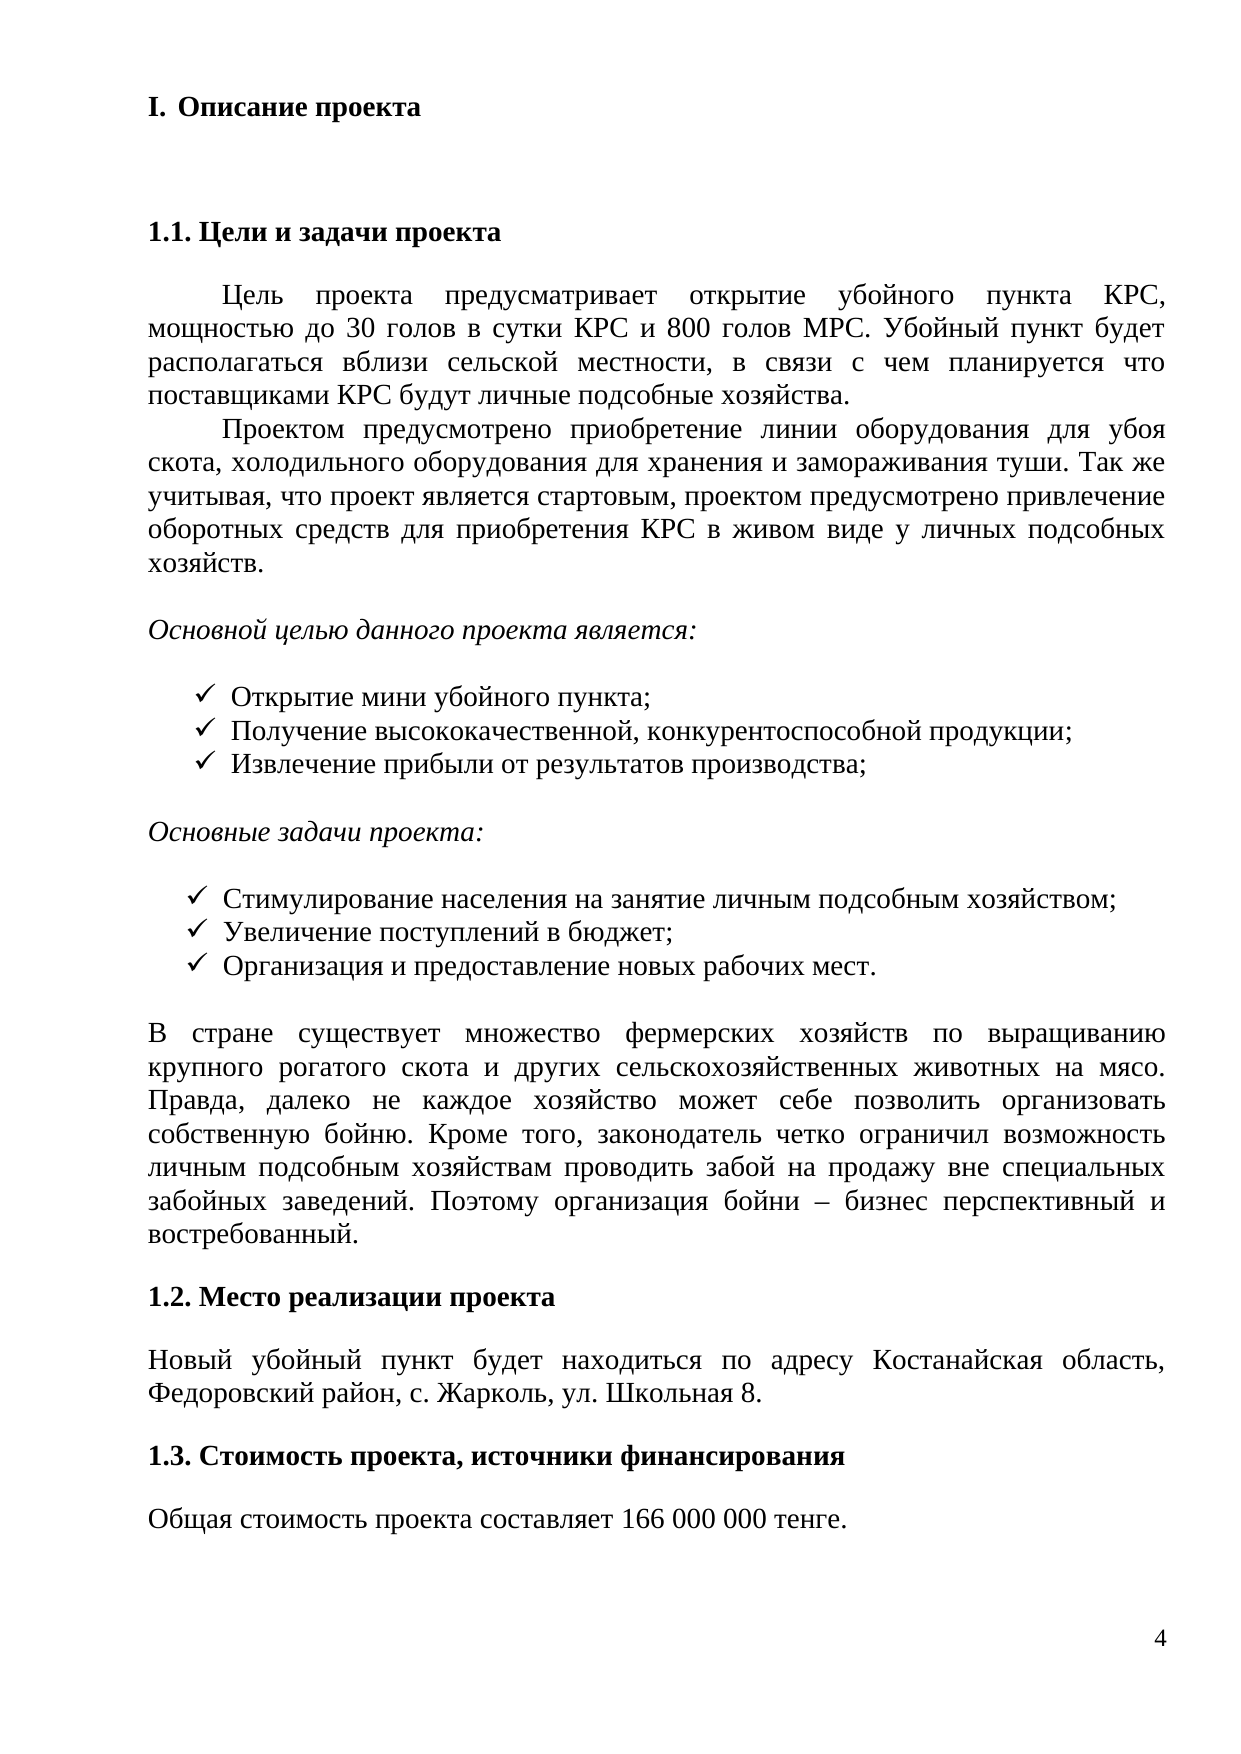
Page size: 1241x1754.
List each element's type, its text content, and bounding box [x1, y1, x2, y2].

list Организация и предоставление новых рабочих мест. [185, 948, 1167, 982]
list Извлечение прибыли от результатов производства; [193, 747, 1167, 780]
list Стимулирование населения на занятие личным подсобным хозяйством; [185, 881, 1167, 914]
text В стране существует множество фермерских хозяйств по выращиванию крупного рогатого скота и других сельскохозяйственных животных на мясо. Правда, далеко не каждое хозяйство может себе позволить организовать собственную бойню. Кроме того, законодатель четко ограничил возможность личным подсобным хозяйствам проводить забой на продажу вне специальных забойных заведений. Поэтому организация бойни – бизнес перспективный и востребованный. [148, 1015, 1167, 1250]
text Цель проекта предусматривает открытие убойного пункта КРС, мощностью до 30 голов в сутки КРС и 800 голов МРС. Убойный пункт будет располагаться вблизи сельской местности, в связи с чем планируется что поставщиками КРС будут личные подсобные хозяйства. [148, 277, 1167, 411]
subtitle 1.2. Место реализации проекта [148, 1279, 1167, 1313]
subtitle 1.3. Стоимость проекта, источники финансирования [148, 1438, 1167, 1472]
list Получение высококачественной, конкурентоспособной продукции; [193, 713, 1167, 747]
text Основной целью данного проекта является: [148, 612, 1167, 646]
subtitle Описание проекта [148, 89, 1167, 122]
text Новый убойный пункт будет находиться по адресу Костанайская область, Федоровский район, с. Жарколь, ул. Школьная 8. [148, 1342, 1167, 1409]
list Увеличение поступлений в бюджет; [185, 914, 1167, 948]
text Основные задачи проекта: [148, 814, 1167, 847]
subtitle 1.1. Цели и задачи проекта [148, 214, 1167, 248]
text Проектом предусмотрено приобретение линии оборудования для убоя скота, холодильного оборудования для хранения и замораживания туши. Так же учитывая, что проект является стартовым, проектом предусмотрено привлечение оборотных средств для приобретения КРС в живом виде у личных подсобных хозяйств. [148, 411, 1167, 579]
list Открытие мини убойного пункта; [193, 679, 1167, 713]
text Общая стоимость проекта составляет 166 000 000 тенге. [148, 1501, 1167, 1534]
